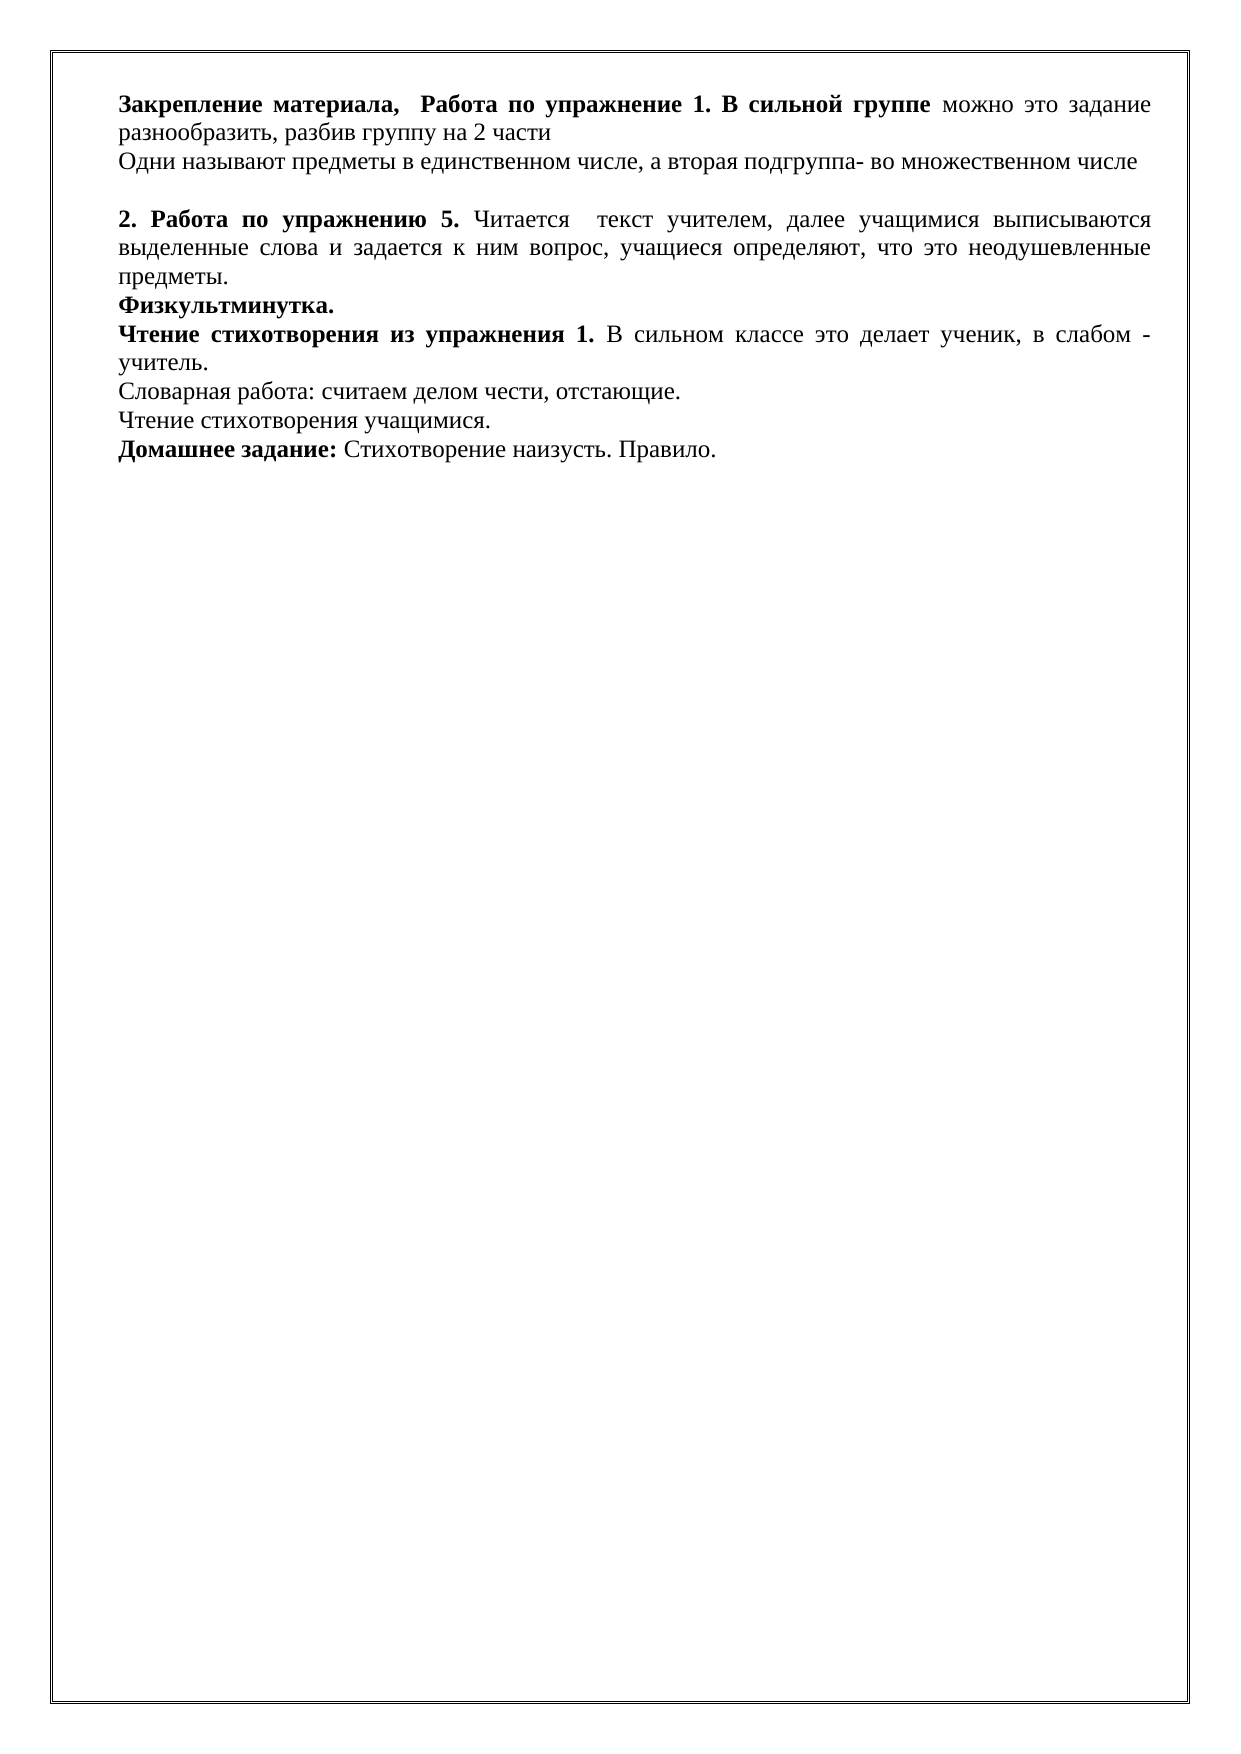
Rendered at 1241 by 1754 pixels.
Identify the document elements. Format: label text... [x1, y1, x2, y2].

text Физкультминутка. [118, 290, 1152, 319]
text Словарная работа: считаем делом чести, отстающие. [118, 376, 1152, 405]
text Закрепление материала, Работа по упражнение 1. В сильной группе можно это задание разнообразить, разбив группу на 2 части [118, 89, 1152, 146]
text Чтение стихотворения учащимися. [118, 405, 1152, 434]
text 2. Работа по упражнению 5. Читается текст учителем, далее учащимися выписываются выделенные слова и задается к ним вопрос, учащиеся определяют, что это неодушевленные предметы. [118, 204, 1152, 290]
text Домашнее задание: Стихотворение наизусть. Правило. [118, 434, 1152, 462]
text Одни называют предметы в единственном числе, а вторая подгруппа- во множественном числе [118, 146, 1152, 175]
text Чтение стихотворения из упражнения 1. В сильном классе это делает ученик, в слабом - учитель. [118, 319, 1152, 376]
